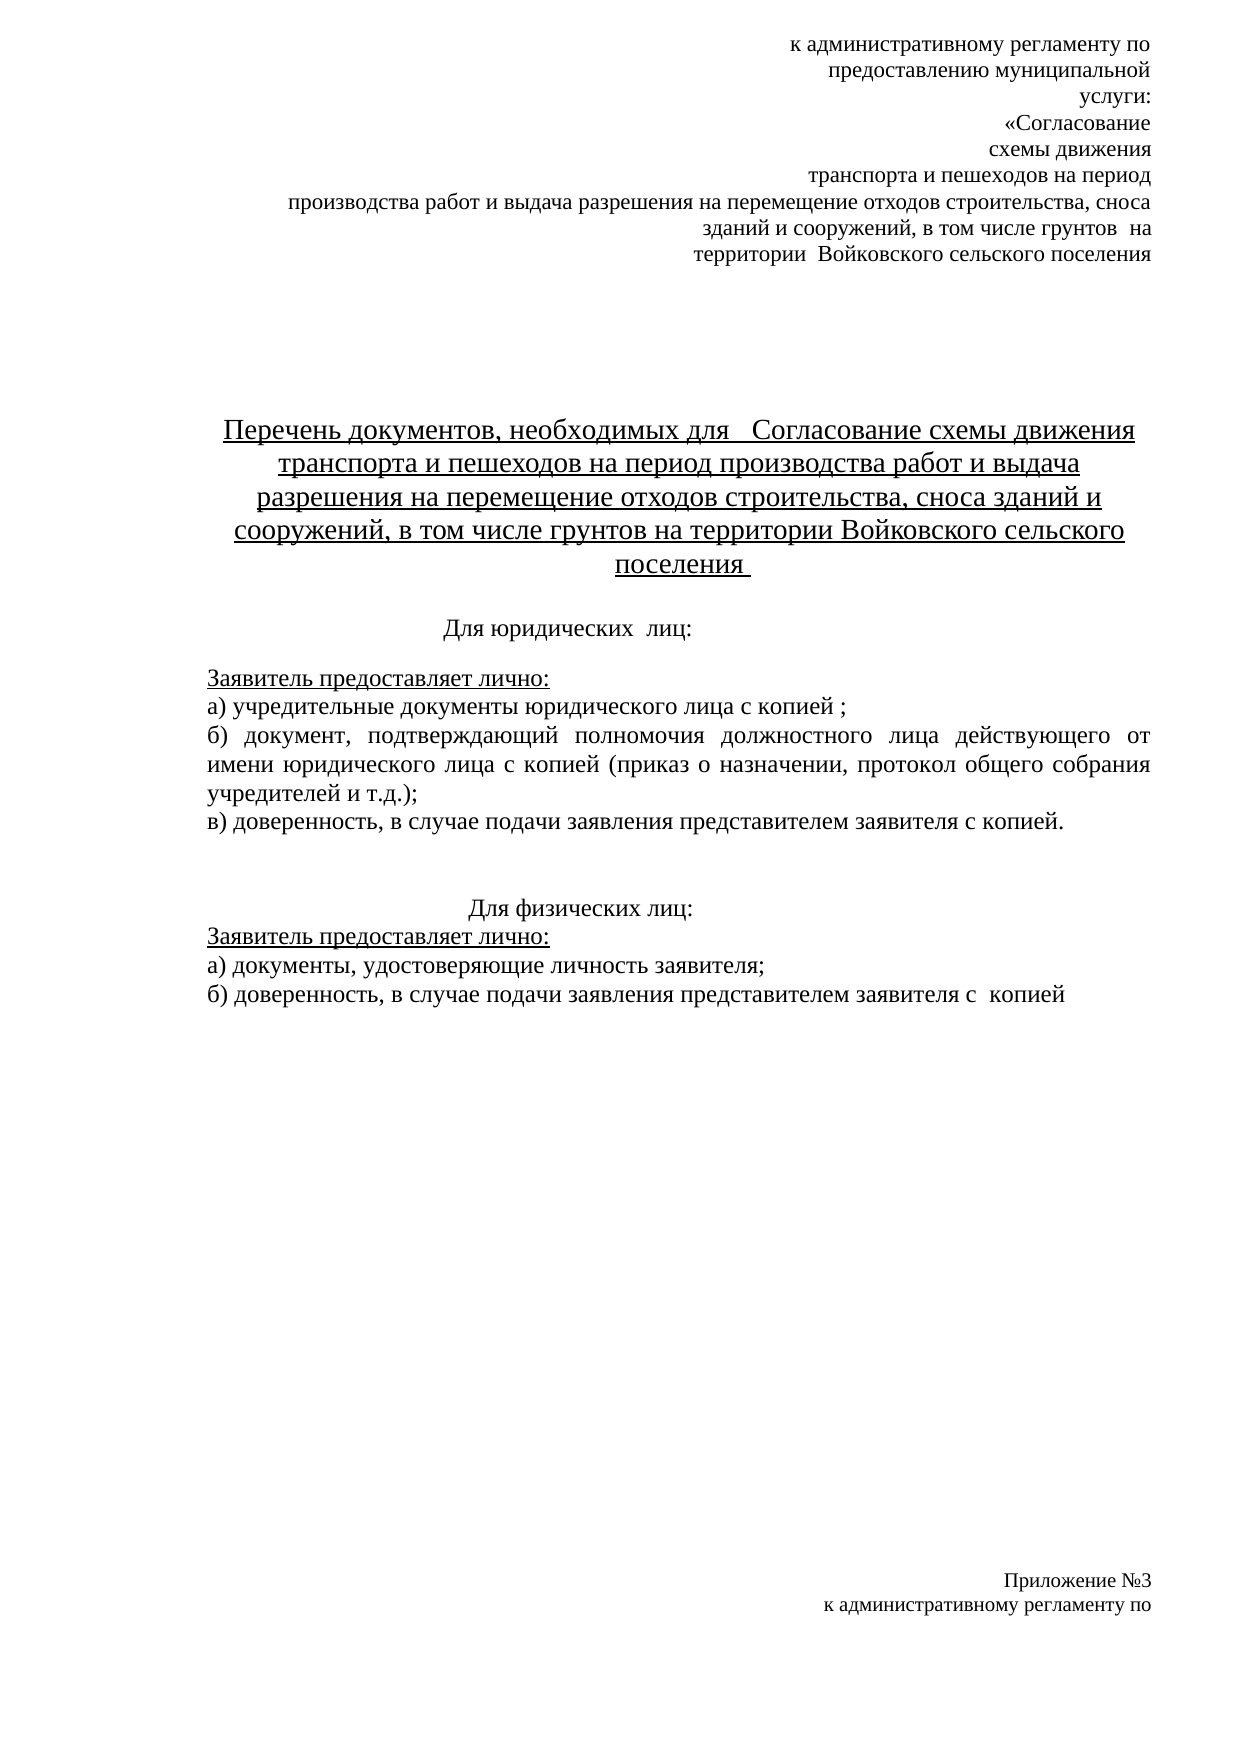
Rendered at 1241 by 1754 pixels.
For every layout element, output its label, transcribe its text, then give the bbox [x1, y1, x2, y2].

text к административному регламенту по [207, 1592, 1152, 1616]
text Для юридических лиц: [207, 613, 1152, 642]
text транспорта и пешеходов на период [207, 161, 1152, 188]
text в) доверенность, в случае подачи заявления представителем заявителя с копией. [207, 806, 1152, 835]
text производства работ и выдача разрешения на перемещение отходов строительства, сноса зданий и сооружений, в том числе грунтов на [207, 188, 1152, 240]
text а) документы, удостоверяющие личность заявителя; [207, 950, 1152, 979]
text Заявитель предоставляет лично: [207, 663, 1152, 691]
text «Согласование [207, 109, 1152, 135]
text а) учредительные документы юридического лица с копией ; [207, 691, 1152, 720]
text схемы движения [207, 135, 1152, 161]
text к административному регламенту по [207, 29, 1152, 56]
text Приложение №3 [207, 1568, 1152, 1592]
text Для физических лиц: [207, 893, 1152, 921]
text Заявитель предоставляет лично: [207, 921, 1152, 950]
text б) документ, подтверждающий полномочия должностного лица действующего от имени юридического лица с копией (приказ о назначении, протокол общего собрания учредителей и т.д.); [207, 720, 1152, 806]
text Перечень документов, необходимых для Согласование схемы движения транспорта и пешеходов на период производства работ и выдача разрешения на перемещение отходов строительства, сноса зданий и сооружений, в том числе грунтов на территории Войковского сельского поселения [207, 412, 1152, 579]
text территории Войковского сельского поселения [207, 240, 1152, 267]
text б) доверенность, в случае подачи заявления представителем заявителя с копией [207, 979, 1152, 1008]
text предоставлению муниципальной услуги: [207, 56, 1152, 109]
